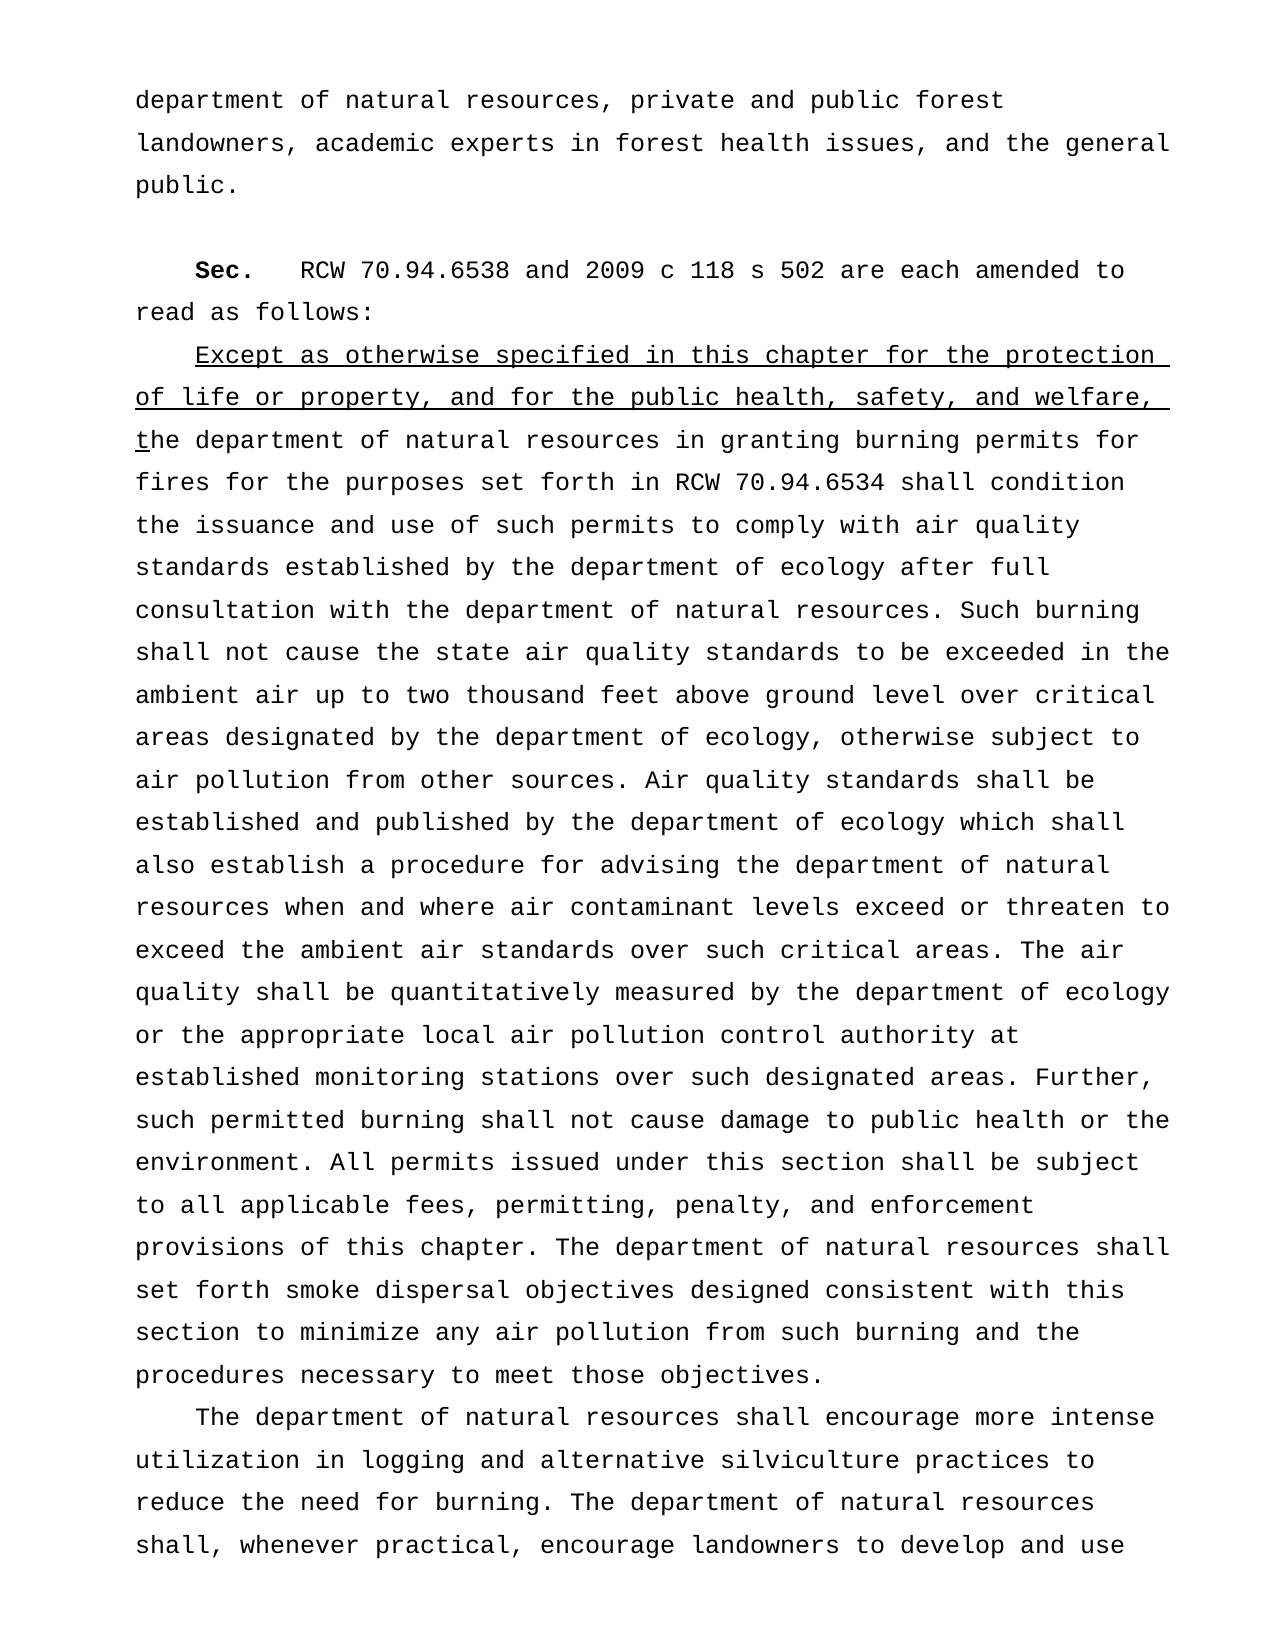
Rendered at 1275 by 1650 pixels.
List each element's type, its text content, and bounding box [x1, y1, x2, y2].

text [135, 75, 1170, 202]
text Except as otherwise specified in this chapter for the protection of life or property, and for the public health, safety, and welfare, the department of natural resources in granting burning permits for fires for the purposes set forth in RCW 70.94.6534 shall condition the issuance and use of such permits to comply with air quality standards established by the department of ecology after full consultation with the department of natural resources. Such burning shall not cause the state air quality standards to be exceeded in the ambient air up to two thousand feet above ground level over critical areas designated by the department of ecology, otherwise subject to air pollution from other sources. Air quality standards shall be established and published by the department of ecology which shall also establish a procedure for advising the department of natural resources when and where air contaminant levels exceed or threaten to exceed the ambient air standards over such critical areas. The air quality shall be quantitatively measured by the department of ecology or the appropriate local air pollution control authority at established monitoring stations over such designated areas. Further, such permitted burning shall not cause damage to public health or the environment. All permits issued under this section shall be subject to all applicable fees, permitting, penalty, and enforcement provisions of this chapter. The department of natural resources shall set forth smoke dispersal objectives designed consistent with this section to minimize any air pollution from such burning and the procedures necessary to meet those objectives. [135, 410, 1170, 1392]
text Sec. RCW 70.94.6538 and 2009 c 118 s 502 are each amended to read as follows: [135, 244, 1170, 329]
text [135, 1392, 1170, 1562]
